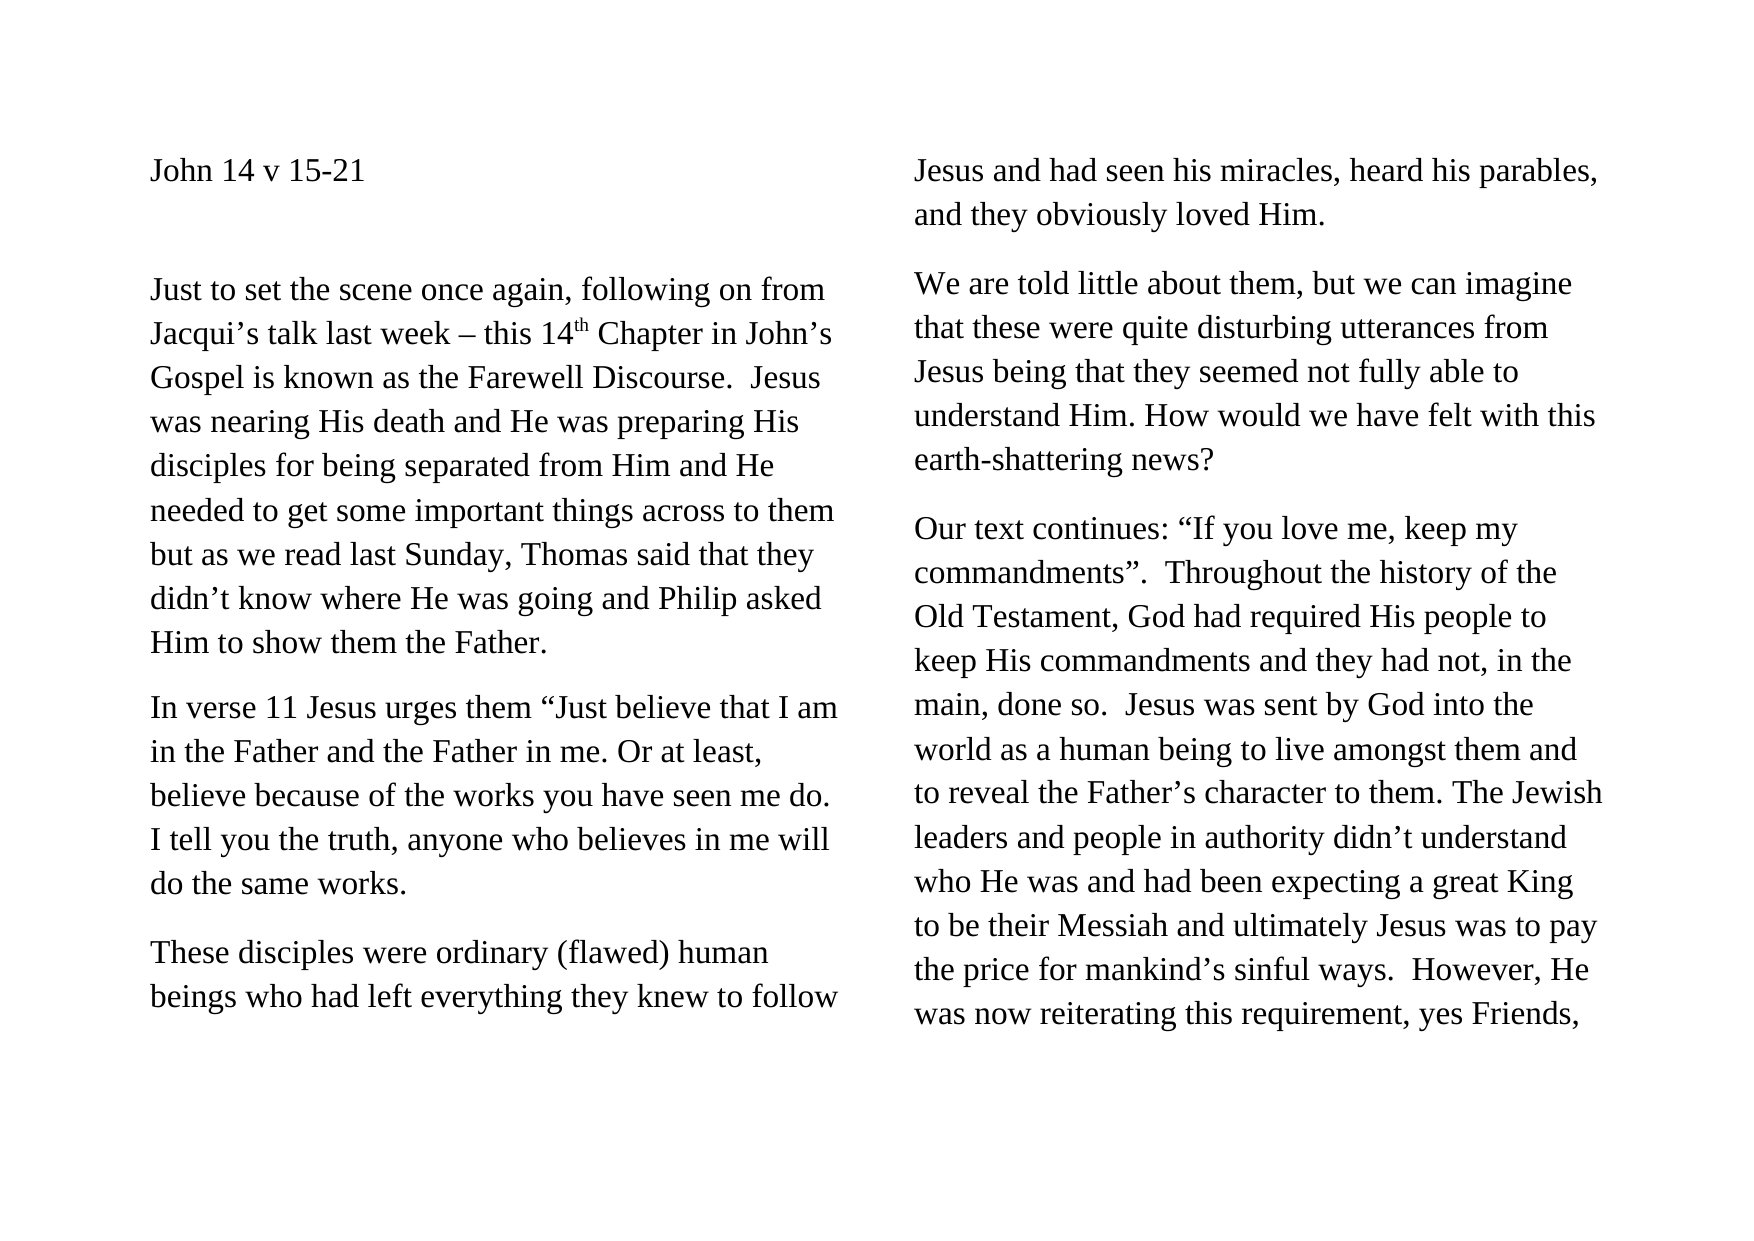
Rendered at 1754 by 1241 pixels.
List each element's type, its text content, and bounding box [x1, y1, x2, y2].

text These disciples were ordinary (flawed) human beings who had left everything they knew to follow Jesus and had seen his miracles, heard his parables, and they obviously loved Him. [150, 932, 840, 1014]
text Just to set the scene once again, following on from Jacqui’s talk last week – this 14th Chapter in John’s Gospel is known as the Farewell Discourse. Jesus was nearing His death and He was preparing His disciples for being separated from Him and He needed to get some important things across to them but as we read last Sunday, Thomas said that they didn’t know where He was going and Philip asked Him to show them the Father. [150, 269, 840, 660]
text We are told little about them, but we can imagine that these were quite disturbing utterances from Jesus being that they seemed not fully able to understand Him. How would we have felt with this earth-shattering news? [914, 263, 1604, 478]
text In verse 11 Jesus urges them “Just believe that I am in the Father and the Father in me. Or at least, believe because of the works you have seen me do. I tell you the truth, anyone who believes in me will do the same works. [150, 687, 840, 901]
text These disciples were ordinary (flawed) human beings who had left everything they knew to follow Jesus and had seen his miracles, heard his parables, and they obviously loved Him. [914, 150, 1604, 232]
text John 14 v 15-21 [150, 150, 840, 188]
